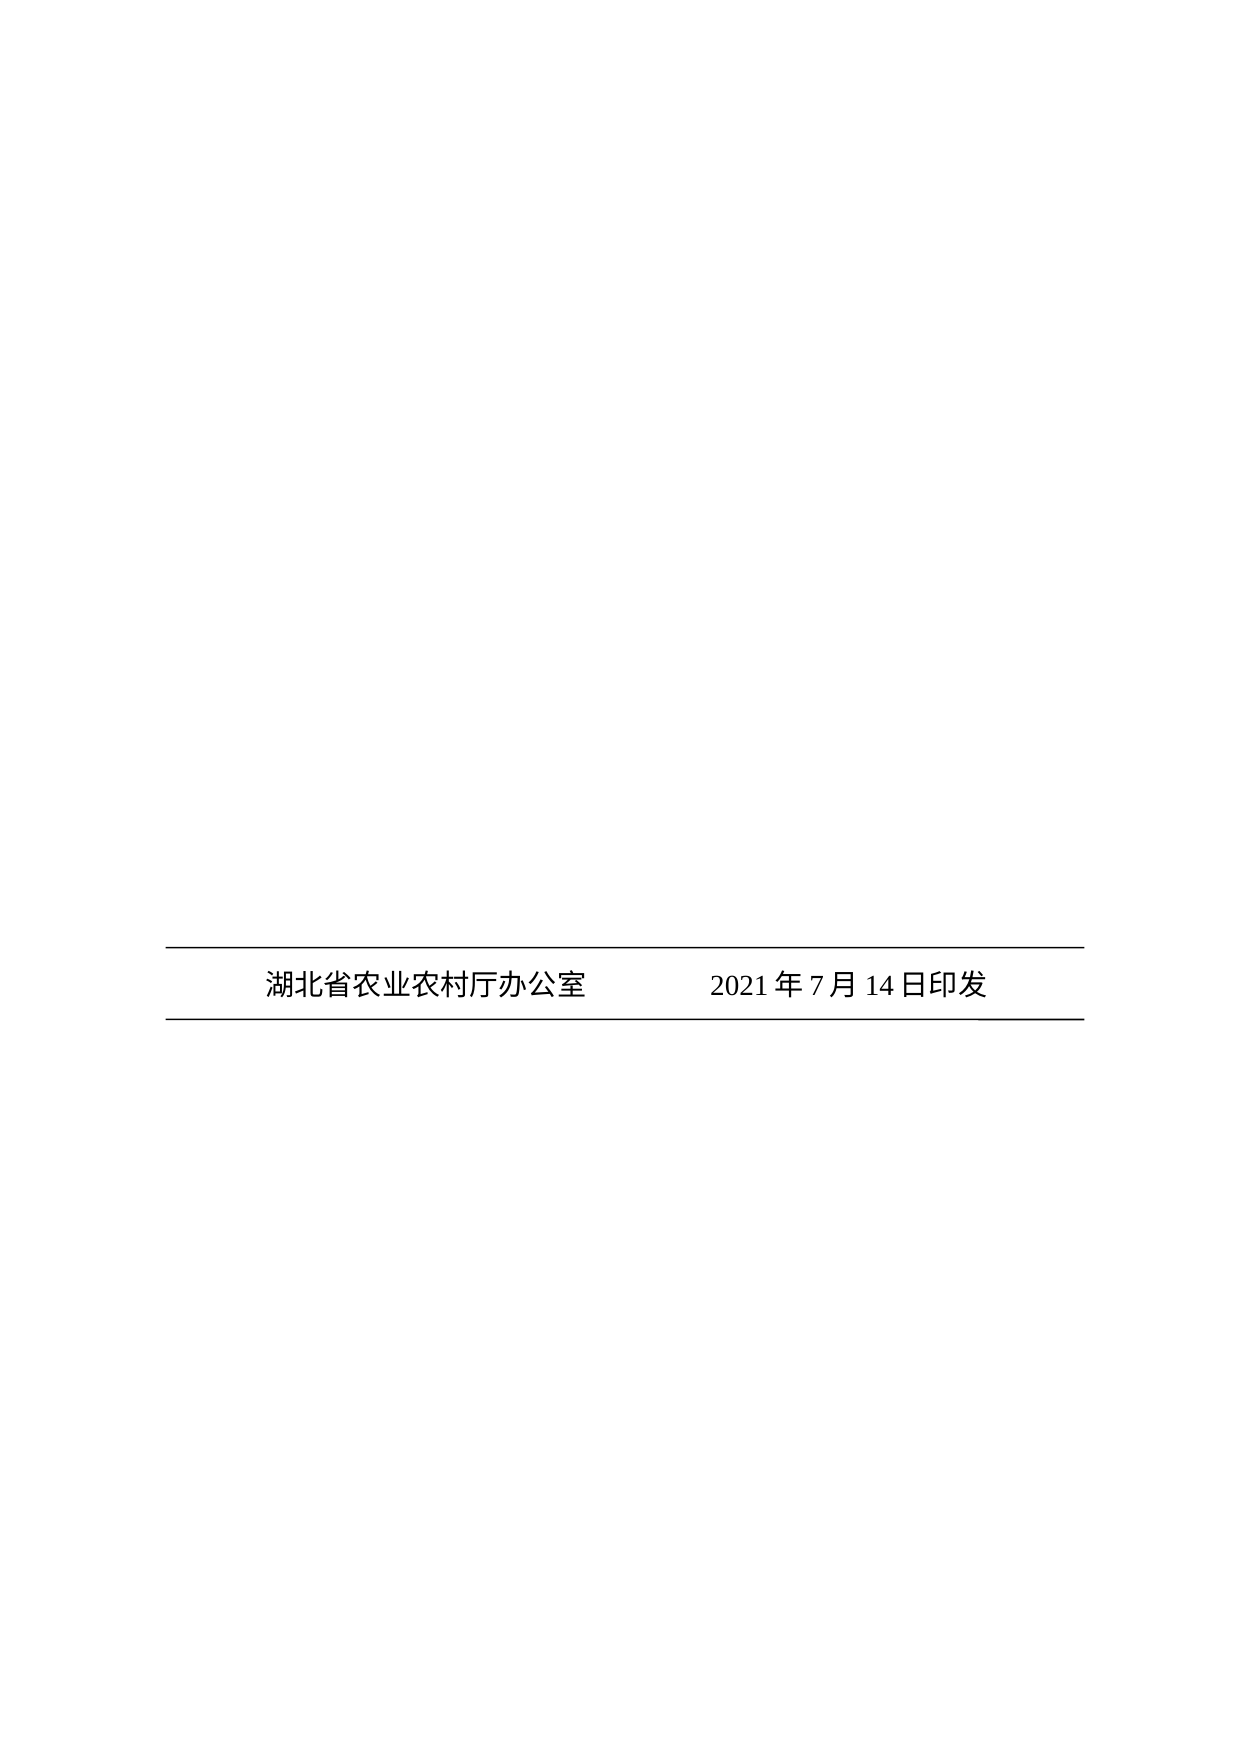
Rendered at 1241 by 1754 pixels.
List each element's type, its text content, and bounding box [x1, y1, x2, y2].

text 湖北省农业农村厅办公室 2021年7月14日印发 [165, 945, 1087, 1008]
